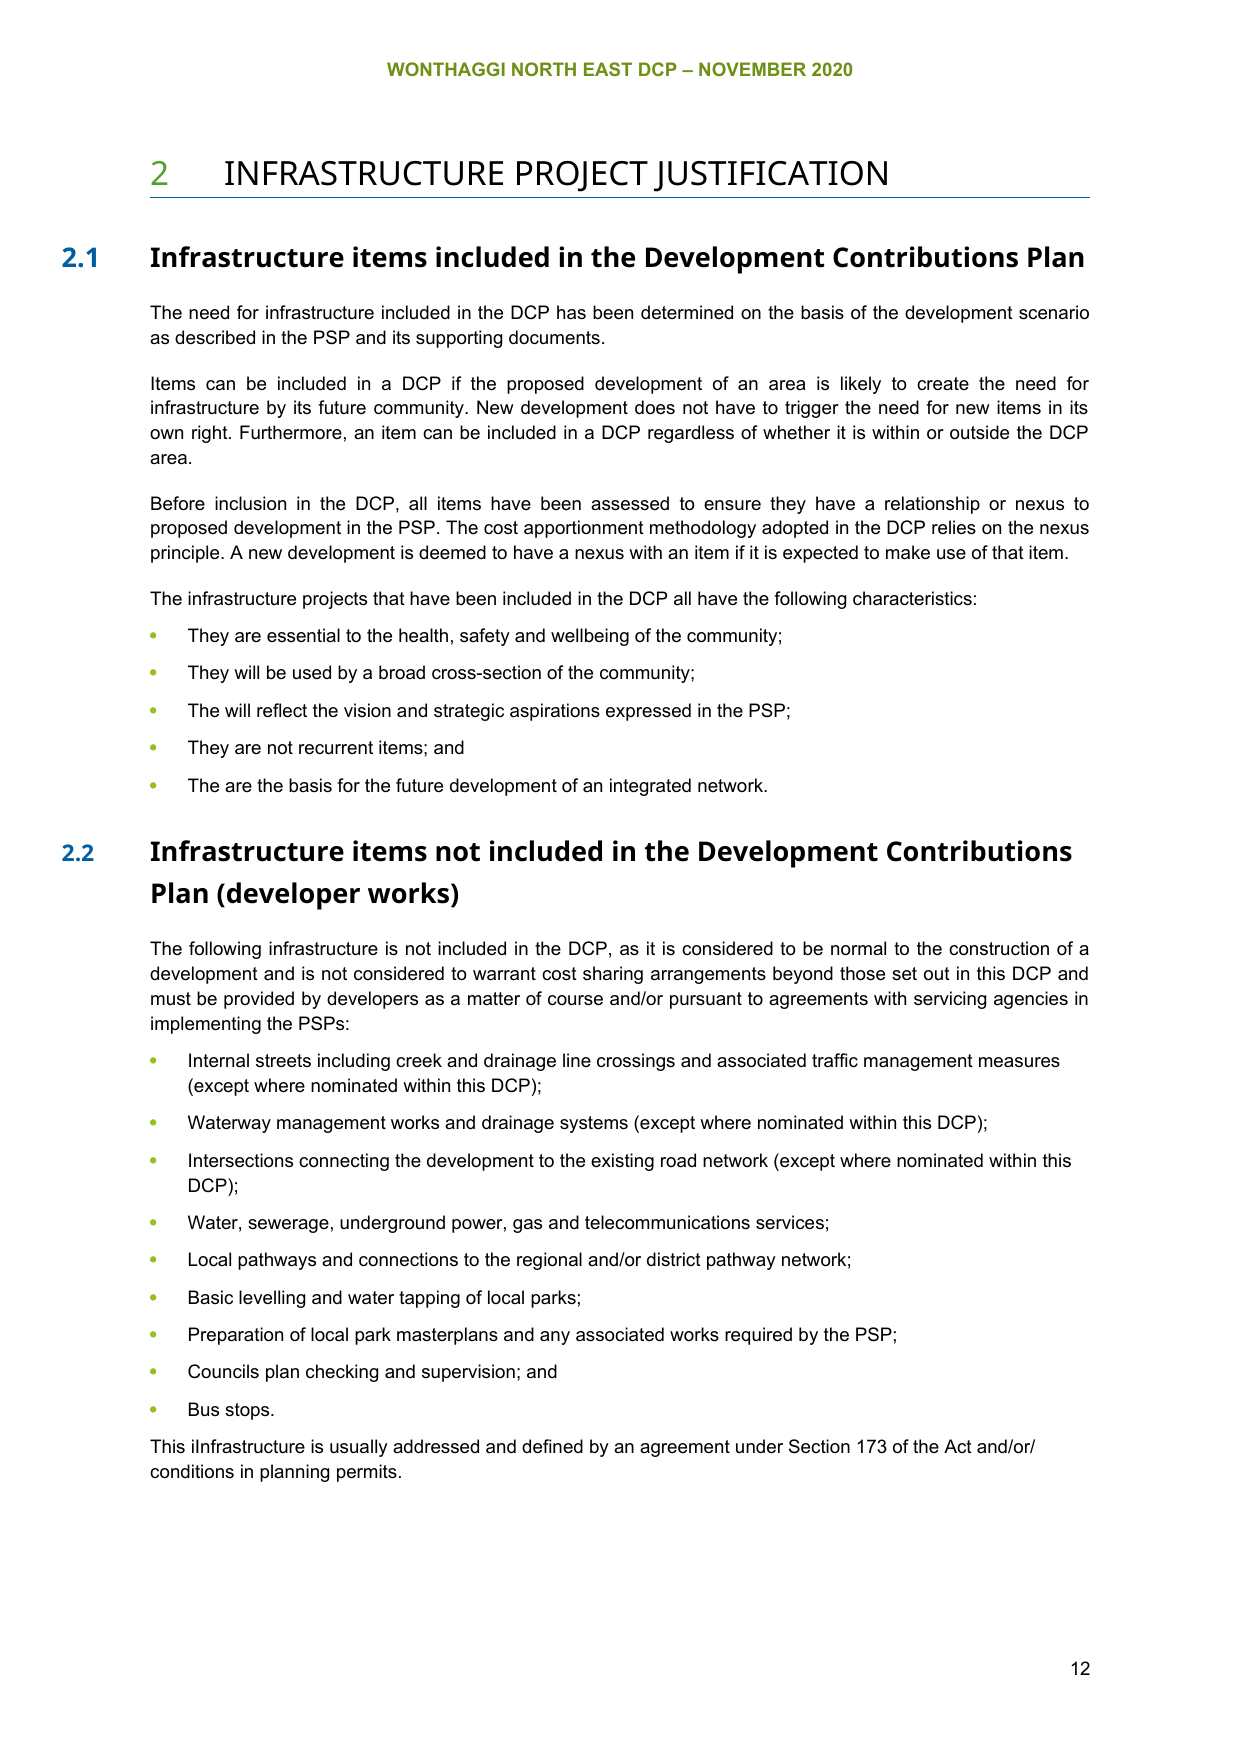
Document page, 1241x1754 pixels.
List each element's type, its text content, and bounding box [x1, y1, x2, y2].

text Before inclusion in the DCP, all items have been assessed to ensure they have a relationship or nexus to proposed development in the PSP. The cost apportionment methodology adopted in the DCP relies on the nexus principle. A new development is deemed to have a nexus with an item if it is expected to make use of that item. [150, 492, 1090, 563]
subtitle Infrastructure items included in the Development Contributions Plan [61, 239, 1090, 276]
list Local pathways and connections to the regional and/or district pathway network; [150, 1249, 1090, 1271]
list They will be used by a broad cross-section of the community; [150, 662, 1090, 684]
list The will reflect the vision and strategic aspirations expressed in the PSP; [150, 699, 1090, 721]
text Items can be included in a DCP if the proposed development of an area is likely to create the need for infrastructure by its future community. New development does not have to trigger the need for new items in its own right. Furthermore, an item can be included in a DCP regardless of whether it is within or outside the DCP area. [150, 372, 1090, 468]
list Waterway management works and drainage systems (except where nominated within this DCP); [150, 1112, 1090, 1134]
list This iInfrastructure is usually addressed and defined by an agreement under Section 173 of the Act and/or/ conditions in planning permits. [150, 1436, 1090, 1482]
subtitle INFRASTRUCTURE PROJECT JUSTIFICATION [150, 150, 1090, 197]
text The following infrastructure is not included in the DCP, as it is considered to be normal to the construction of a development and is not considered to warrant cost sharing arrangements beyond those set out in this DCP and must be provided by developers as a matter of course and/or pursuant to agreements with servicing agencies in implementing the PSPs: [150, 938, 1090, 1034]
list Intersections connecting the development to the existing road network (except where nominated within this DCP); [150, 1149, 1090, 1196]
text The infrastructure projects that have been included in the DCP all have the following characteristics: [150, 587, 1090, 609]
list Basic levelling and water tapping of local parks; [150, 1286, 1090, 1308]
list They are essential to the health, safety and wellbeing of the community; [150, 625, 1090, 646]
list Councils plan checking and supervision; and [150, 1361, 1090, 1383]
subtitle Infrastructure items not included in the Development Contributions Plan (developer works) [61, 833, 1090, 912]
list They are not recurrent items; and [150, 737, 1090, 759]
text The need for infrastructure included in the DCP has been determined on the basis of the development scenario as described in the PSP and its supporting documents. [150, 302, 1090, 348]
list The are the basis for the future development of an integrated network. [150, 774, 1090, 796]
list Internal streets including creek and drainage line crossings and associated traffic management measures (except where nominated within this DCP); [150, 1050, 1090, 1096]
list Preparation of local park masterplans and any associated works required by the PSP; [150, 1324, 1090, 1346]
list Bus stops. [150, 1399, 1090, 1420]
list Water, sewerage, underground power, gas and telecommunications services; [150, 1212, 1090, 1233]
